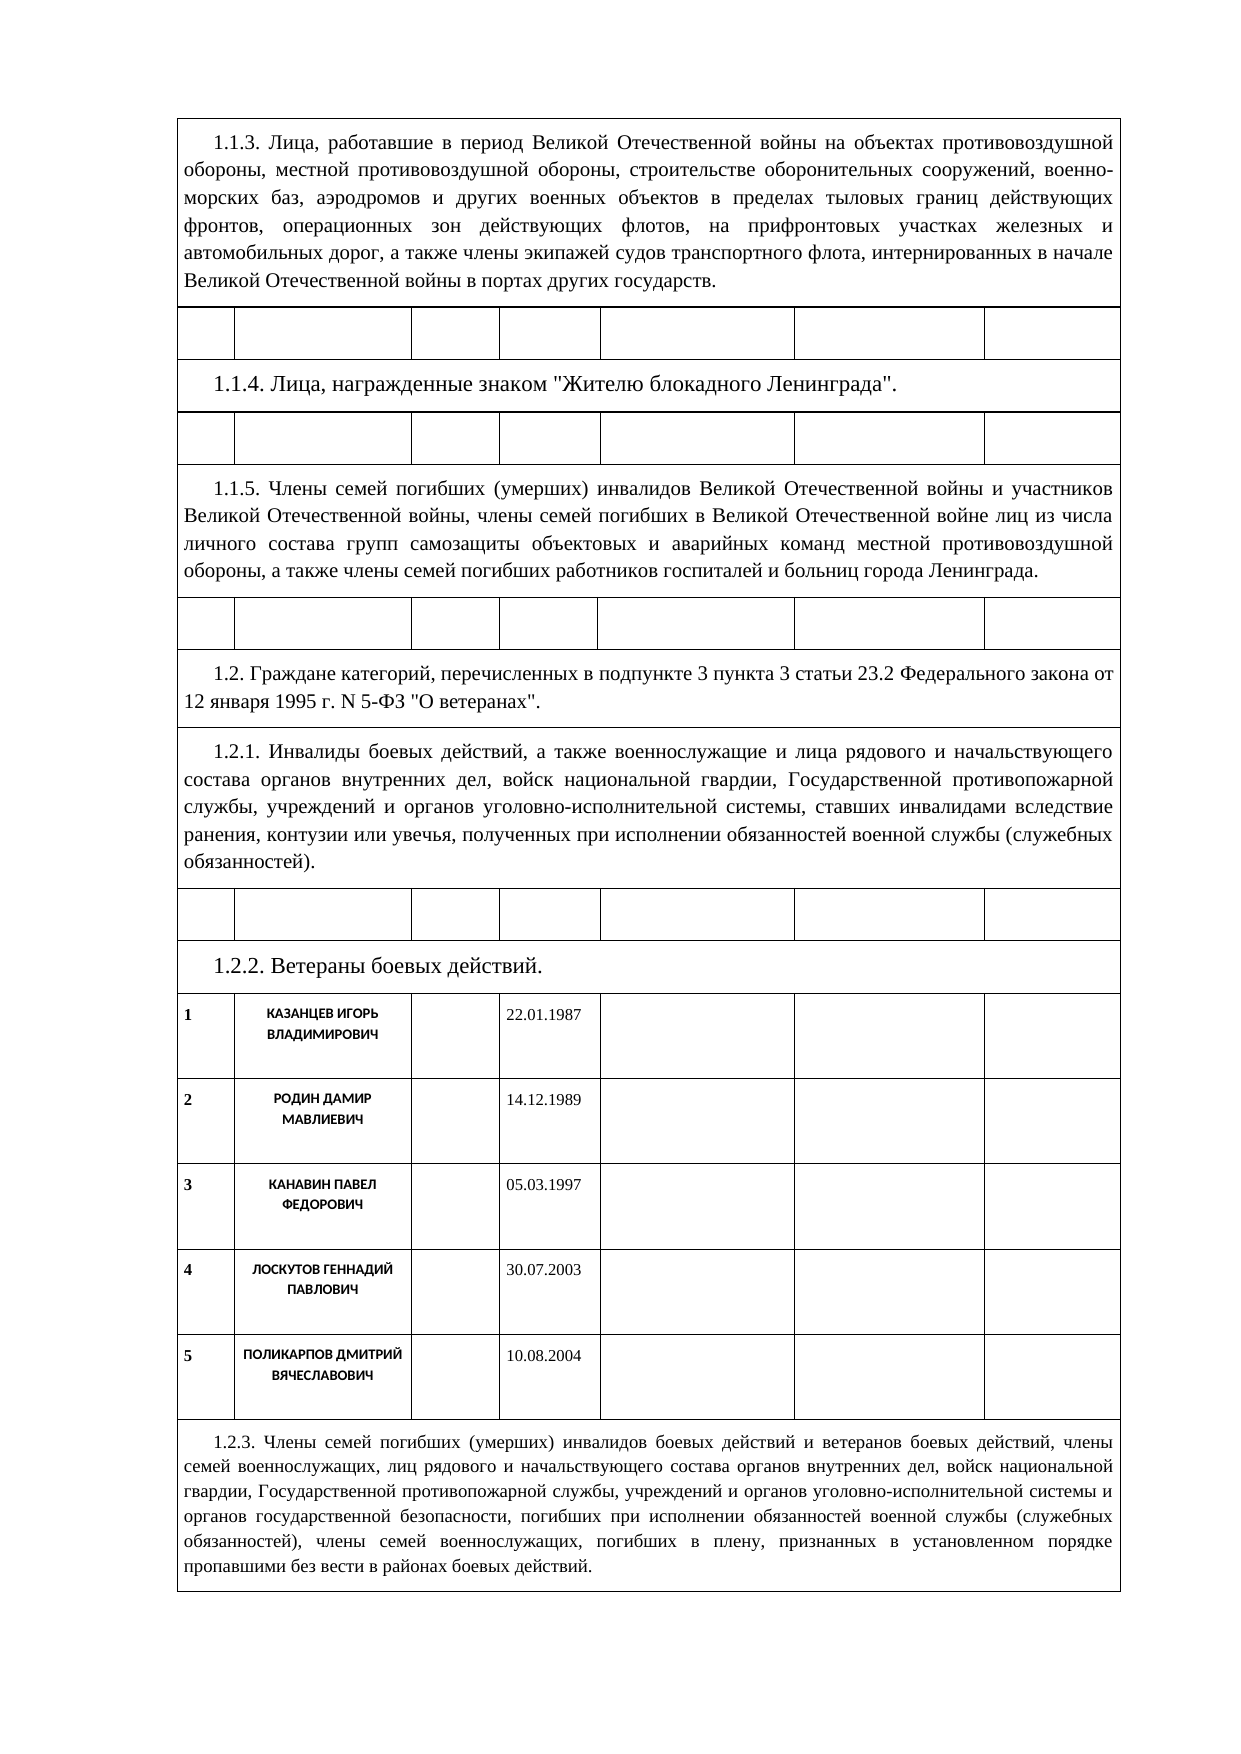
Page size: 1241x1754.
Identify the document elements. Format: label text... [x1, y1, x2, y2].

table_cell [178, 413, 234, 464]
table_cell 05.03.1997 [500, 1164, 600, 1248]
table_cell [235, 308, 411, 359]
table_cell 30.07.2003 [500, 1250, 600, 1334]
table_cell [412, 598, 499, 649]
table_cell [795, 413, 984, 464]
table_cell ЛОСКУТОВ ГЕННАДИЙ ПАВЛОВИЧ [235, 1250, 411, 1334]
table_cell [985, 308, 1120, 359]
table_cell [985, 1164, 1120, 1248]
table_cell РОДИН ДАМИР МАВЛИЕВИЧ [235, 1079, 411, 1163]
table_cell [178, 598, 234, 649]
table_cell [795, 1250, 984, 1334]
table_cell [985, 1335, 1120, 1419]
table_cell [795, 889, 984, 940]
table_cell 4 [178, 1250, 234, 1334]
table_cell [601, 1164, 794, 1248]
table_cell ПОЛИКАРПОВ ДМИТРИЙ ВЯЧЕСЛАВОВИЧ [235, 1335, 411, 1419]
table_cell [235, 889, 411, 940]
table_cell [985, 1250, 1120, 1334]
table_cell [412, 994, 499, 1078]
table_cell [795, 1079, 984, 1163]
table_cell [235, 598, 411, 649]
table_cell 1.1.3. Лица, работавшие в период Великой Отечественной войны на объектах противовоздушной обороны, местной противовоздушной обороны, строительстве оборонительных сооружений, военно-морских баз, аэродромов и других военных объектов в пределах тыловых границ действующих фронтов, операционных зон действующих флотов, на прифронтовых участках железных и автомобильных дорог, а также члены экипажей судов транспортного флота, интернированных в начале Великой Отечественной войны в портах других государств. [178, 119, 1120, 306]
table_cell [985, 413, 1120, 464]
table_cell [412, 308, 499, 359]
table_cell 5 [178, 1335, 234, 1419]
table_cell [412, 889, 499, 940]
table_cell [601, 413, 794, 464]
table_cell [601, 1335, 794, 1419]
table_cell [795, 308, 984, 359]
table_cell КАНАВИН ПАВЕЛ ФЕДОРОВИЧ [235, 1164, 411, 1248]
table_cell 1.2.1. Инвалиды боевых действий, а также военнослужащие и лица рядового и начальствующего состава органов внутренних дел, войск национальной гвардии, Государственной противопожарной службы, учреждений и органов уголовно-исполнительной системы, ставших инвалидами вследствие ранения, контузии или увечья, полученных при исполнении обязанностей военной службы (служебных обязанностей). [178, 728, 1120, 888]
table_cell [985, 598, 1120, 649]
table_cell 22.01.1987 [500, 994, 600, 1078]
table_cell [500, 413, 600, 464]
table_cell [412, 1079, 499, 1163]
table_cell [985, 889, 1120, 940]
table_cell [795, 994, 984, 1078]
table_cell [795, 1164, 984, 1248]
table_cell [601, 1079, 794, 1163]
table_cell [178, 889, 234, 940]
table_cell 1.2.3. Члены семей погибших (умерших) инвалидов боевых действий и ветеранов боевых действий, члены семей военнослужащих, лиц рядового и начальствующего состава органов внутренних дел, войск национальной гвардии, Государственной противопожарной службы, учреждений и органов уголовно-исполнительной системы и органов государственной безопасности, погибших при исполнении обязанностей военной службы (служебных обязанностей), члены семей военнослужащих, погибших в плену, признанных в установленном порядке пропавшими без вести в районах боевых действий. [178, 1420, 1120, 1591]
table_cell [500, 308, 600, 359]
table_cell [500, 598, 597, 649]
table_cell [500, 889, 600, 940]
table_cell [601, 1250, 794, 1334]
table_cell 3 [178, 1164, 234, 1248]
table_cell [985, 1079, 1120, 1163]
table_cell [235, 413, 411, 464]
table_cell [601, 994, 794, 1078]
table_cell 1 [178, 994, 234, 1078]
table_cell 1.1.4. Лица, награжденные знаком "Жителю блокадного Ленинграда". [178, 360, 1120, 411]
table_cell [412, 413, 499, 464]
table_cell [412, 1250, 499, 1334]
table_cell 1.2.2. Ветераны боевых действий. [178, 941, 1120, 993]
table_cell 10.08.2004 [500, 1335, 600, 1419]
table_cell [601, 889, 794, 940]
table_cell 2 [178, 1079, 234, 1163]
table_cell 1.1.5. Члены семей погибших (умерших) инвалидов Великой Отечественной войны и участников Великой Отечественной войны, члены семей погибших в Великой Отечественной войне лиц из числа личного состава групп самозащиты объектовых и аварийных команд местной противовоздушной обороны, а также члены семей погибших работников госпиталей и больниц города Ленинграда. [178, 465, 1120, 597]
table_cell [412, 1164, 499, 1248]
table_cell 14.12.1989 [500, 1079, 600, 1163]
table_cell [985, 994, 1120, 1078]
table_cell 1.2. Граждане категорий, перечисленных в подпункте 3 пункта 3 статьи 23.2 Федерального закона от 12 января 1995 г. N 5-ФЗ "О ветеранах". [178, 650, 1120, 727]
table_cell [795, 598, 984, 649]
table_cell [601, 308, 794, 359]
table_cell [598, 598, 794, 649]
table_cell [795, 1335, 984, 1419]
table_cell [178, 308, 234, 359]
table_cell [412, 1335, 499, 1419]
table_cell КАЗАНЦЕВ ИГОРЬ ВЛАДИМИРОВИЧ [235, 994, 411, 1078]
